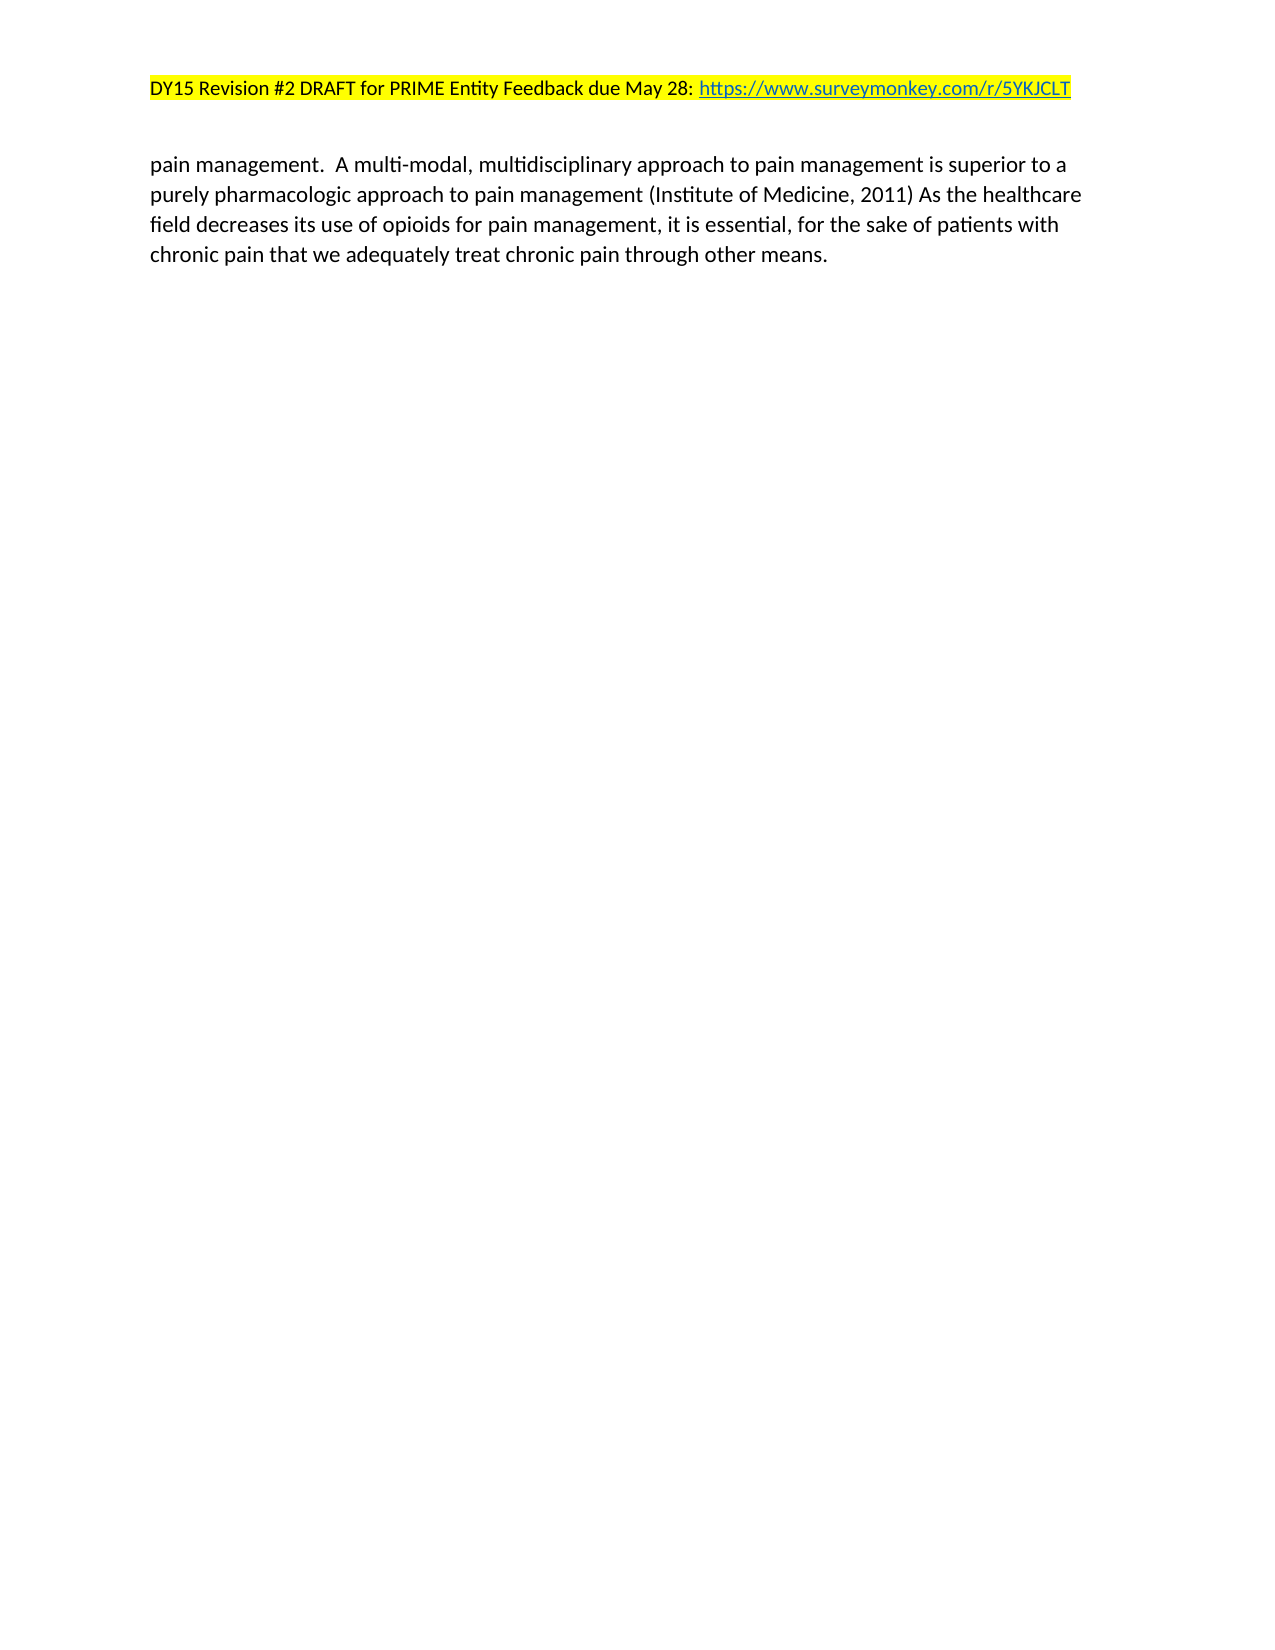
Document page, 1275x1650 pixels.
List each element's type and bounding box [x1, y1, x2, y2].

text [150, 150, 1125, 269]
